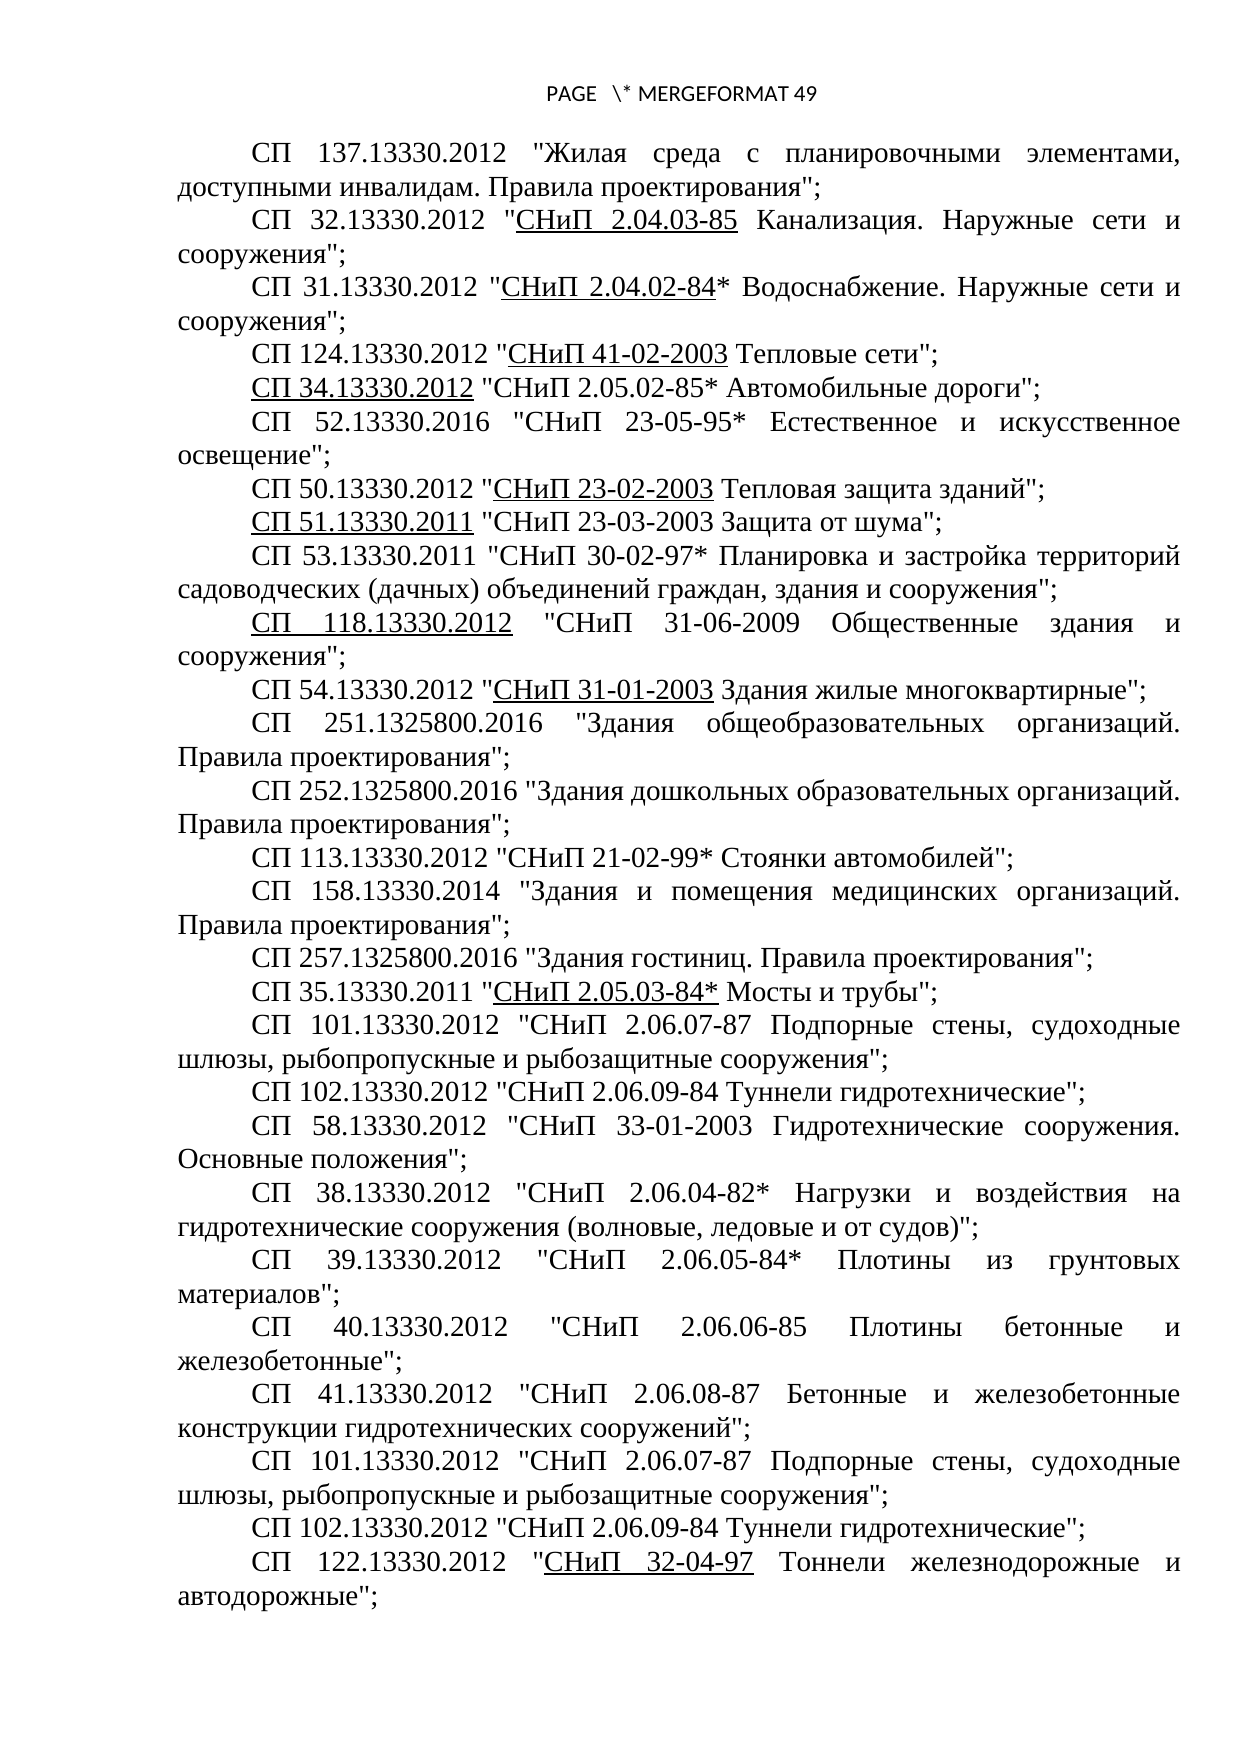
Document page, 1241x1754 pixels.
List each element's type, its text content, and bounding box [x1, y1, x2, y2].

text СП 158.13330.2014 "Здания и помещения медицинских организаций. Правила проектирования"; [177, 873, 1181, 940]
text СП 50.13330.2012 "СНиП 23-02-2003 Тепловая защита зданий"; [177, 471, 1181, 504]
text СП 102.13330.2012 "СНиП 2.06.09-84 Туннели гидротехнические"; [177, 1511, 1181, 1544]
text СП 35.13330.2011 "СНиП 2.05.03-84* Мосты и трубы"; [177, 974, 1181, 1007]
text СП 251.1325800.2016 "Здания общеобразовательных организаций. Правила проектирования"; [177, 706, 1181, 773]
text СП 40.13330.2012 "СНиП 2.06.06-85 Плотины бетонные и железобетонные"; [177, 1309, 1181, 1376]
text СП 102.13330.2012 "СНиП 2.06.09-84 Туннели гидротехнические"; [177, 1074, 1181, 1108]
text СП 34.13330.2012 "СНиП 2.05.02-85* Автомобильные дороги"; [177, 370, 1181, 404]
text СП 31.13330.2012 "СНиП 2.04.02-84* Водоснабжение. Наружные сети и сооружения"; [177, 269, 1181, 337]
text СП 38.13330.2012 "СНиП 2.06.04-82* Нагрузки и воздействия на гидротехнические сооружения (волновые, ледовые и от судов)"; [177, 1175, 1181, 1242]
text СП 124.13330.2012 "СНиП 41-02-2003 Тепловые сети"; [177, 337, 1181, 370]
text СП 52.13330.2016 "СНиП 23-05-95* Естественное и искусственное освещение"; [177, 404, 1181, 471]
text СП 54.13330.2012 "СНиП 31-01-2003 Здания жилые многоквартирные"; [177, 672, 1181, 706]
text СП 101.13330.2012 "СНиП 2.06.07-87 Подпорные стены, судоходные шлюзы, рыбопропускные и рыбозащитные сооружения"; [177, 1443, 1181, 1511]
text СП 41.13330.2012 "СНиП 2.06.08-87 Бетонные и железобетонные конструкции гидротехнических сооружений"; [177, 1376, 1181, 1443]
text СП 122.13330.2012 "СНиП 32-04-97 Тоннели железнодорожные и автодорожные"; [177, 1544, 1181, 1611]
text СП 118.13330.2012 "СНиП 31-06-2009 Общественные здания и сооружения"; [177, 605, 1181, 672]
text СП 252.1325800.2016 "Здания дошкольных образовательных организаций. Правила проектирования"; [177, 773, 1181, 840]
text СП 113.13330.2012 "СНиП 21-02-99* Стоянки автомобилей"; [177, 840, 1181, 873]
text СП 101.13330.2012 "СНиП 2.06.07-87 Подпорные стены, судоходные шлюзы, рыбопропускные и рыбозащитные сооружения"; [177, 1007, 1181, 1074]
text СП 39.13330.2012 "СНиП 2.06.05-84* Плотины из грунтовых материалов"; [177, 1242, 1181, 1309]
text СП 53.13330.2011 "СНиП 30-02-97* Планировка и застройка территорий садоводческих (дачных) объединений граждан, здания и сооружения"; [177, 538, 1181, 605]
text СП 51.13330.2011 "СНиП 23-03-2003 Защита от шума"; [177, 504, 1181, 538]
text СП 137.13330.2012 "Жилая среда с планировочными элементами, доступными инвалидам. Правила проектирования"; [177, 135, 1181, 202]
text СП 58.13330.2012 "СНиП 33-01-2003 Гидротехнические сооружения. Основные положения"; [177, 1108, 1181, 1175]
text СП 257.1325800.2016 "Здания гостиниц. Правила проектирования"; [177, 940, 1181, 974]
text СП 32.13330.2012 "СНиП 2.04.03-85 Канализация. Наружные сети и сооружения"; [177, 202, 1181, 269]
